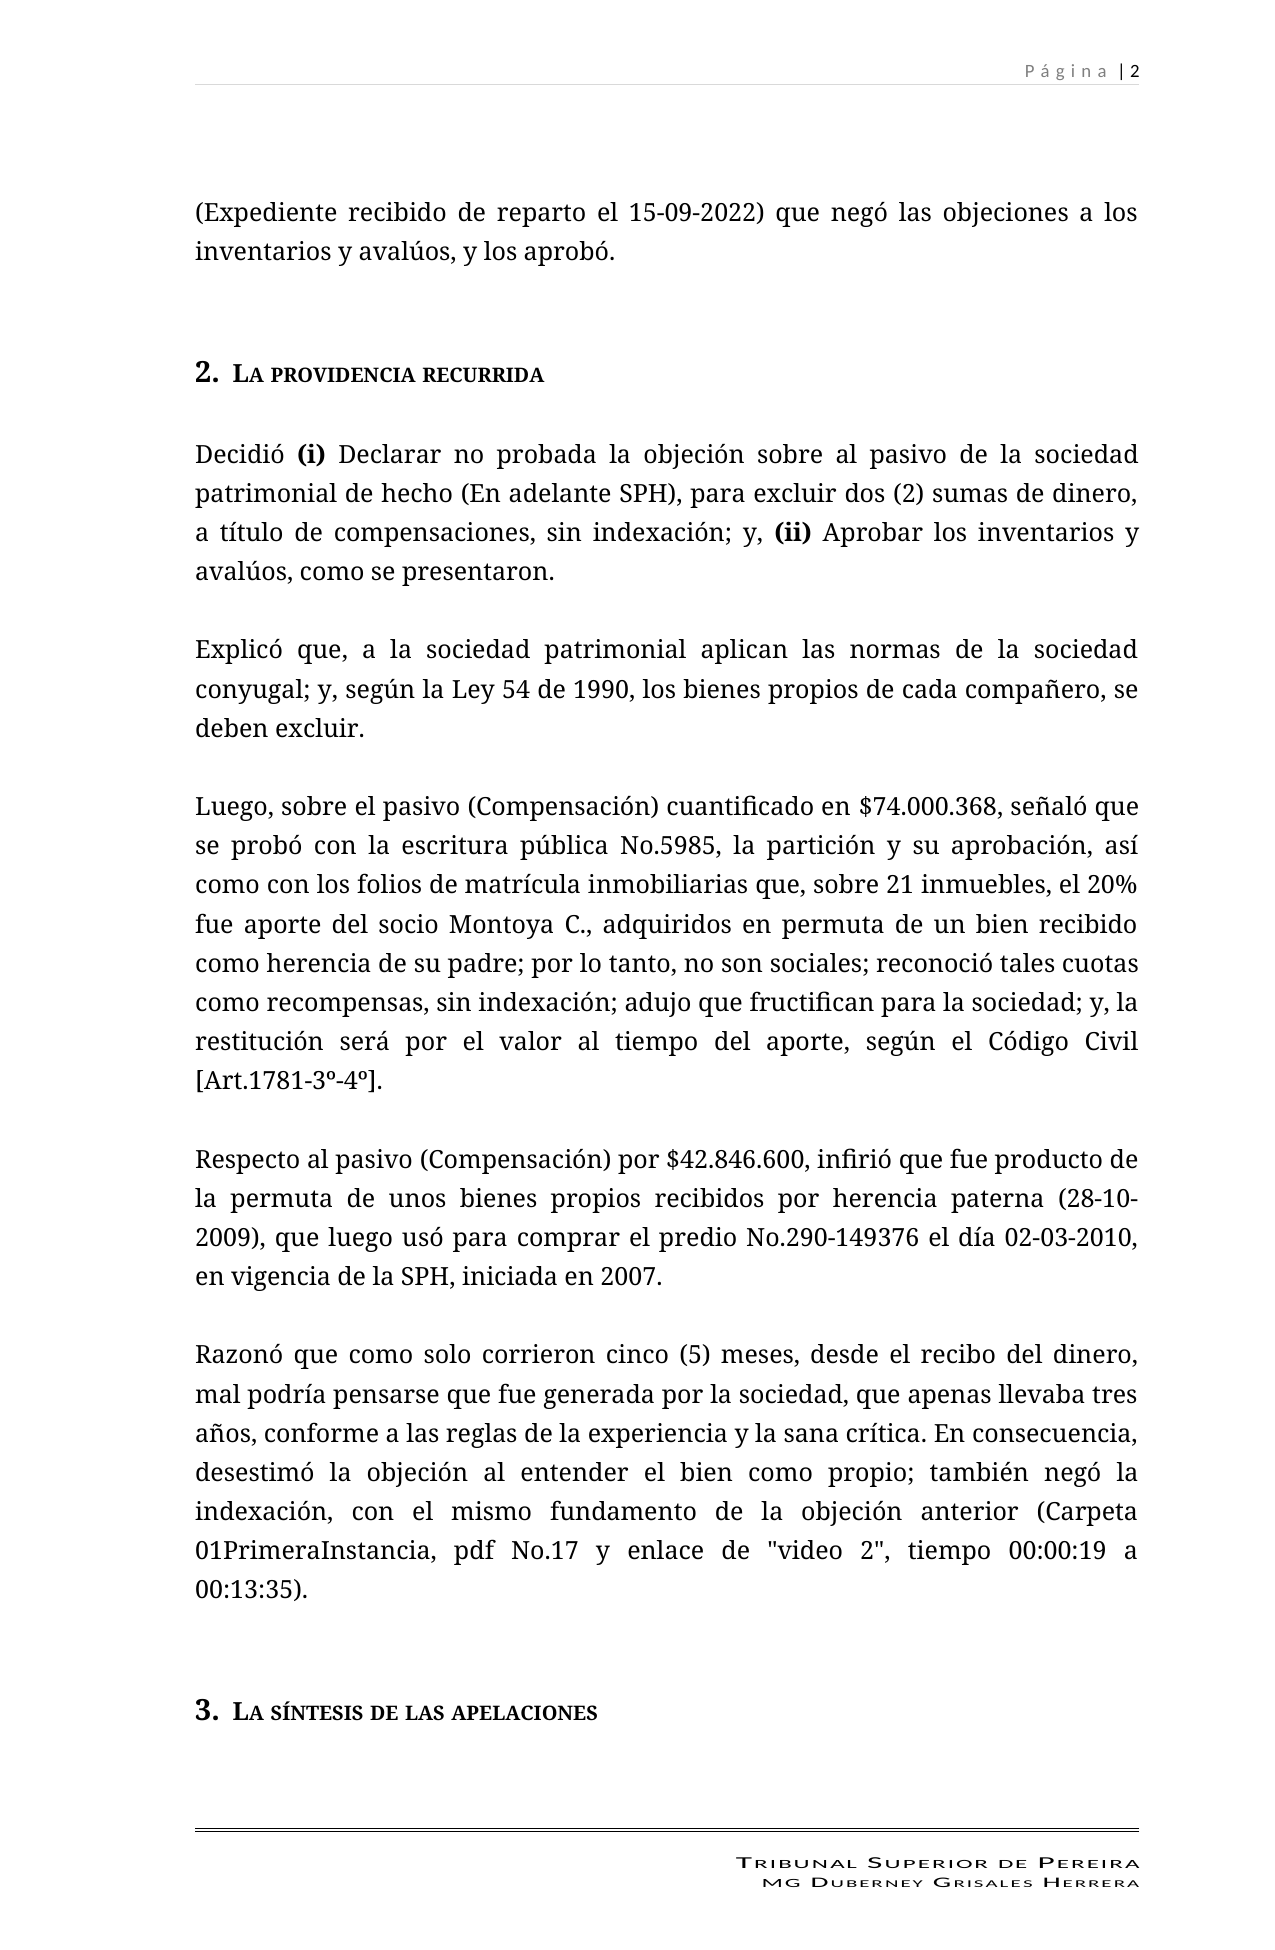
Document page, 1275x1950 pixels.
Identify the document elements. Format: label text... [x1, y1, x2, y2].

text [195, 195, 1139, 268]
text Luego, sobre el pasivo (Compensación) cuantificado en $74.000.368, señaló que se probó con la escritura pública No.5985, la partición y su aprobación, así como con los folios de matrícula inmobiliarias que, sobre 21 inmuebles, el 20% fue aporte del socio Montoya C., adquiridos en permuta de un bien recibido como herencia de su padre; por lo tanto, no son sociales; reconoció tales cuotas como recompensas, sin indexación; adujo que fructifican para la sociedad; y, la restitución será por el valor al tiempo del aporte, según el Código Civil [Art.1781-3º-4º]. [195, 789, 1139, 1097]
text Explicó que, a la sociedad patrimonial aplican las normas de la sociedad conyugal; y, según la Ley 54 de 1990, los bienes propios de cada compañero, se deben excluir. [195, 632, 1139, 744]
text Decidió (i) Declarar no probada la objeción sobre al pasivo de la sociedad patrimonial de hecho (En adelante SPH), para excluir dos (2) sumas de dinero, a título de compensaciones, sin indexación; y, (ii) Aprobar los inventarios y avalúos, como se presentaron. [195, 436, 1139, 588]
list La providencia recurrida [195, 352, 1139, 391]
text Respecto al pasivo (Compensación) por $42.846.600, infirió que fue producto de la permuta de unos bienes propios recibidos por herencia paterna (28-10-2009), que luego usó para comprar el predio No.290-149376 el día 02-03-2010, en vigencia de la SPH, iniciada en 2007. [195, 1141, 1139, 1293]
text Razonó que como solo corrieron cinco (5) meses, desde el recibo del dinero, mal podría pensarse que fue generada por la sociedad, que apenas llevaba tres años, conforme a las reglas de la experiencia y la sana crítica. En consecuencia, desestimó la objeción al entender el bien como propio; también negó la indexación, con el mismo fundamento de la objeción anterior (Carpeta 01PrimeraInstancia, pdf No.17 y enlace de "video 2", tiempo 00:00:19 a 00:13:35). [195, 1337, 1139, 1606]
list La síntesis de las apelaciones [195, 1690, 1139, 1729]
